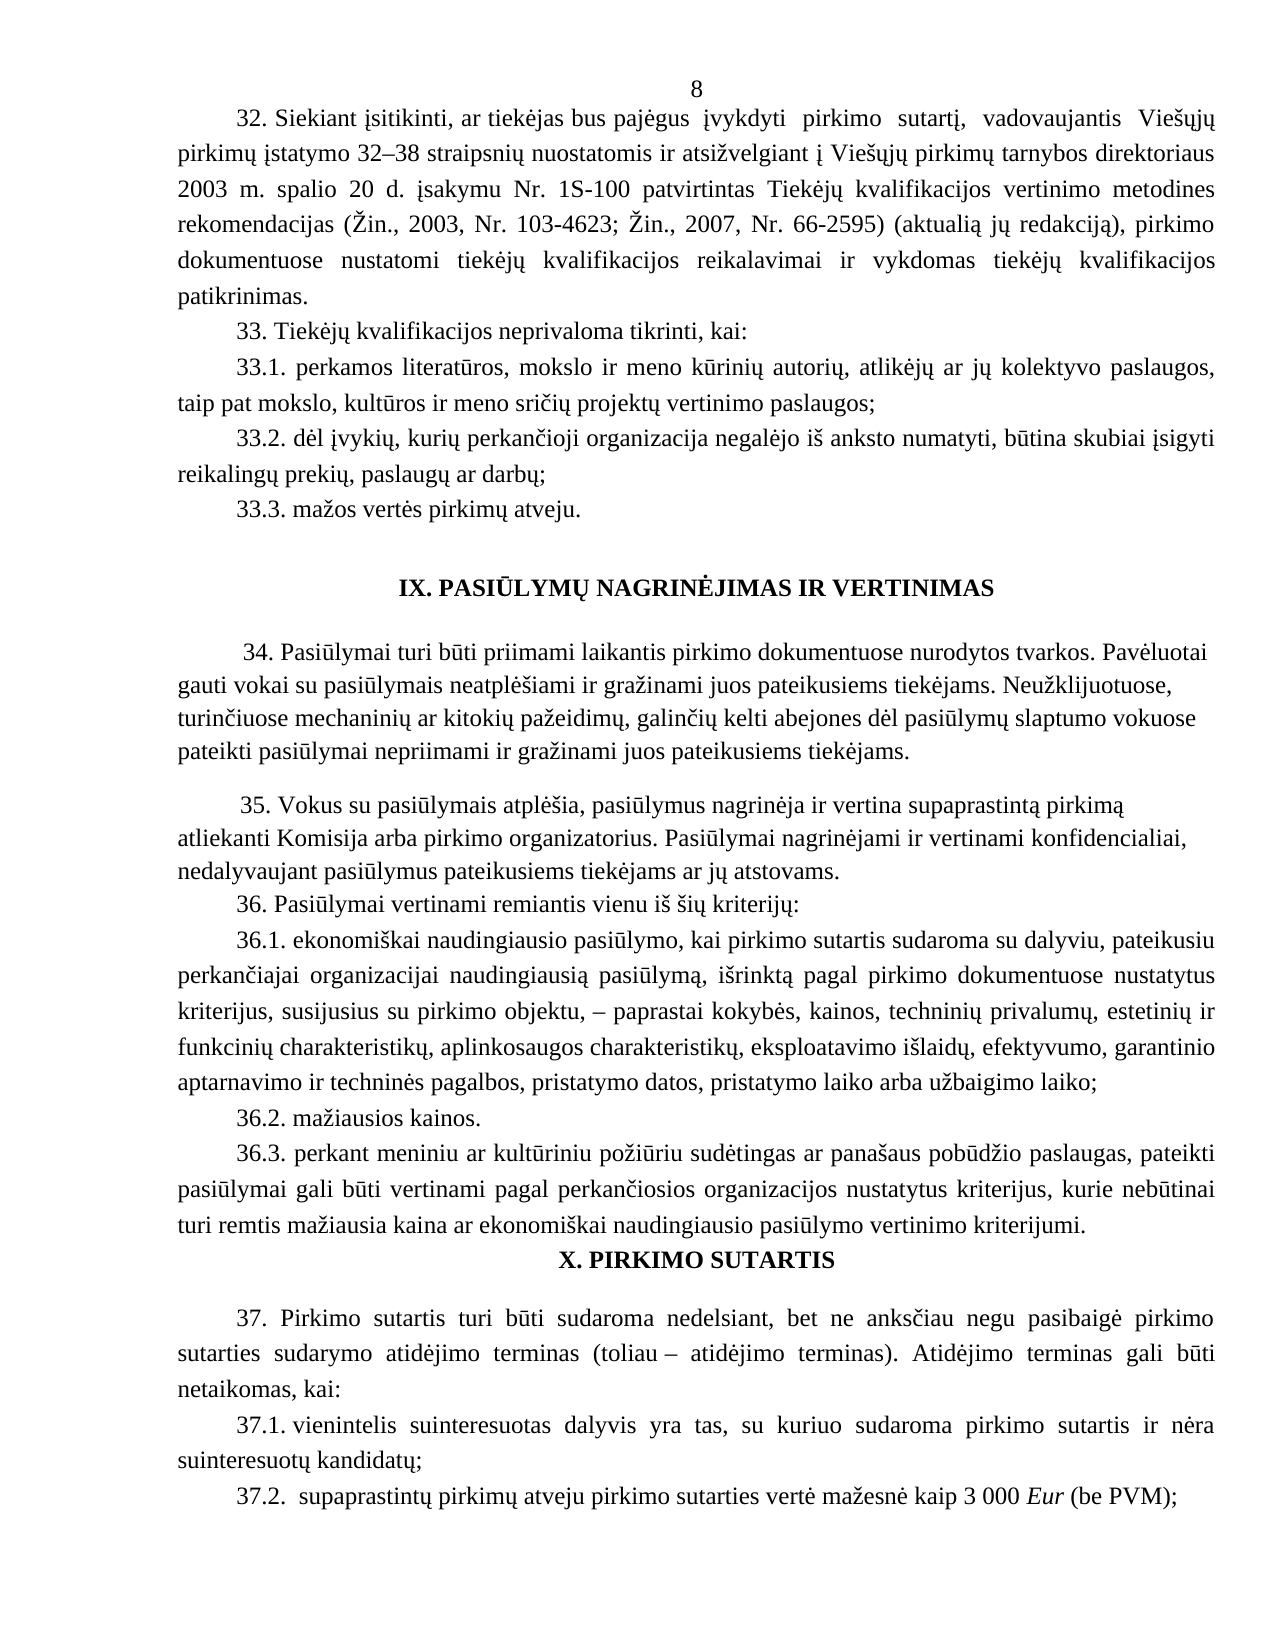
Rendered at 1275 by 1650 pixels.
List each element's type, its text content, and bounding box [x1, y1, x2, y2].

text 32. Siekiant įsitikinti, ar tiekėjas bus pajėgus įvykdyti pirkimo sutartį, vadovaujantis Viešųjų pirkimų įstatymo 32–38 straipsnių nuostatomis ir atsižvelgiant į Viešųjų pirkimų tarnybos direktoriaus 2003 m. spalio 20 d. įsakymu Nr. 1S-100 patvirtintas Tiekėjų kvalifikacijos vertinimo metodines rekomendacijas (Žin., 2003, Nr. 103-4623; Žin., 2007, Nr. 66-2595) (aktualią jų redakciją), pirkimo dokumentuose nustatomi tiekėjų kvalifikacijos reikalavimai ir vykdomas tiekėjų kvalifikacijos patikrinimas. [177, 103, 1216, 309]
text 33. Tiekėjų kvalifikacijos neprivaloma tikrinti, kai: [177, 316, 1216, 345]
text 37. Pirkimo sutartis turi būti sudaroma nedelsiant, bet ne anksčiau negu pasibaigė pirkimo sutarties sudarymo atidėjimo terminas (toliau – atidėjimo terminas). Atidėjimo terminas gali būti netaikomas, kai: [177, 1303, 1216, 1403]
text 33.3. mažos vertės pirkimų atveju. [177, 494, 1216, 523]
text 33.1. perkamos literatūros, mokslo ir meno kūrinių autorių, atlikėjų ar jų kolektyvo paslaugos, taip pat mokslo, kultūros ir meno sričių projektų vertinimo paslaugos; [177, 352, 1216, 416]
text IX. PASIŪLYMŲ NAGRINĖJIMAS IR VERTINIMAS [177, 573, 1216, 602]
text 36.1. ekonomiškai naudingiausio pasiūlymo, kai pirkimo sutartis sudaroma su dalyviu, pateikusiu perkančiajai organizacijai naudingiausią pasiūlymą, išrinktą pagal pirkimo dokumentuose nustatytus kriterijus, susijusius su pirkimo objektu, – paprastai kokybės, kainos, techninių privalumų, estetinių ir funkcinių charakteristikų, aplinkosaugos charakteristikų, eksploatavimo išlaidų, efektyvumo, garantinio aptarnavimo ir techninės pagalbos, pristatymo datos, pristatymo laiko arba užbaigimo laiko; [177, 925, 1216, 1096]
text 37.2. supaprastintų pirkimų atveju pirkimo sutarties vertė mažesnė kaip 3 000 Eur (be PVM); [177, 1481, 1216, 1510]
text 36. Pasiūlymai vertinami remiantis vienu iš šių kriterijų: [177, 889, 1216, 918]
text 33.2. dėl įvykių, kurių perkančioji organizacija negalėjo iš anksto numatyti, būtina skubiai įsigyti reikalingų prekių, paslaugų ar darbų; [177, 423, 1216, 488]
subtitle 34. Pasiūlymai turi būti priimami laikantis pirkimo dokumentuose nurodytos tvarkos. Pavėluotai gauti vokai su pasiūlymais neatplėšiami ir gražinami juos pateikusiems tiekėjams. Neužklijuotuose, turinčiuose mechaninių ar kitokių pažeidimų, galinčių kelti abejones dėl pasiūlymų slaptumo vokuose pateikti pasiūlymai nepriimami ir gražinami juos pateikusiems tiekėjams. [177, 637, 1216, 765]
text X. PIRKIMO SUTARTIS [177, 1245, 1216, 1274]
subtitle 35. Vokus su pasiūlymais atplėšia, pasiūlymus nagrinėja ir vertina supaprastintą pirkimą atliekanti Komisija arba pirkimo organizatorius. Pasiūlymai nagrinėjami ir vertinami konfidencialiai, nedalyvaujant pasiūlymus pateikusiems tiekėjams ar jų atstovams. [177, 790, 1216, 885]
text 37.1. vienintelis suinteresuotas dalyvis yra tas, su kuriuo sudaroma pirkimo sutartis ir nėra suinteresuotų kandidatų; [177, 1410, 1216, 1474]
text 36.2. mažiausios kainos. [177, 1103, 1216, 1132]
text 36.3. perkant meniniu ar kultūriniu požiūriu sudėtingas ar panašaus pobūdžio paslaugas, pateikti pasiūlymai gali būti vertinami pagal perkančiosios organizacijos nustatytus kriterijus, kurie nebūtinai turi remtis mažiausia kaina ar ekonomiškai naudingiausio pasiūlymo vertinimo kriterijumi. [177, 1138, 1216, 1238]
